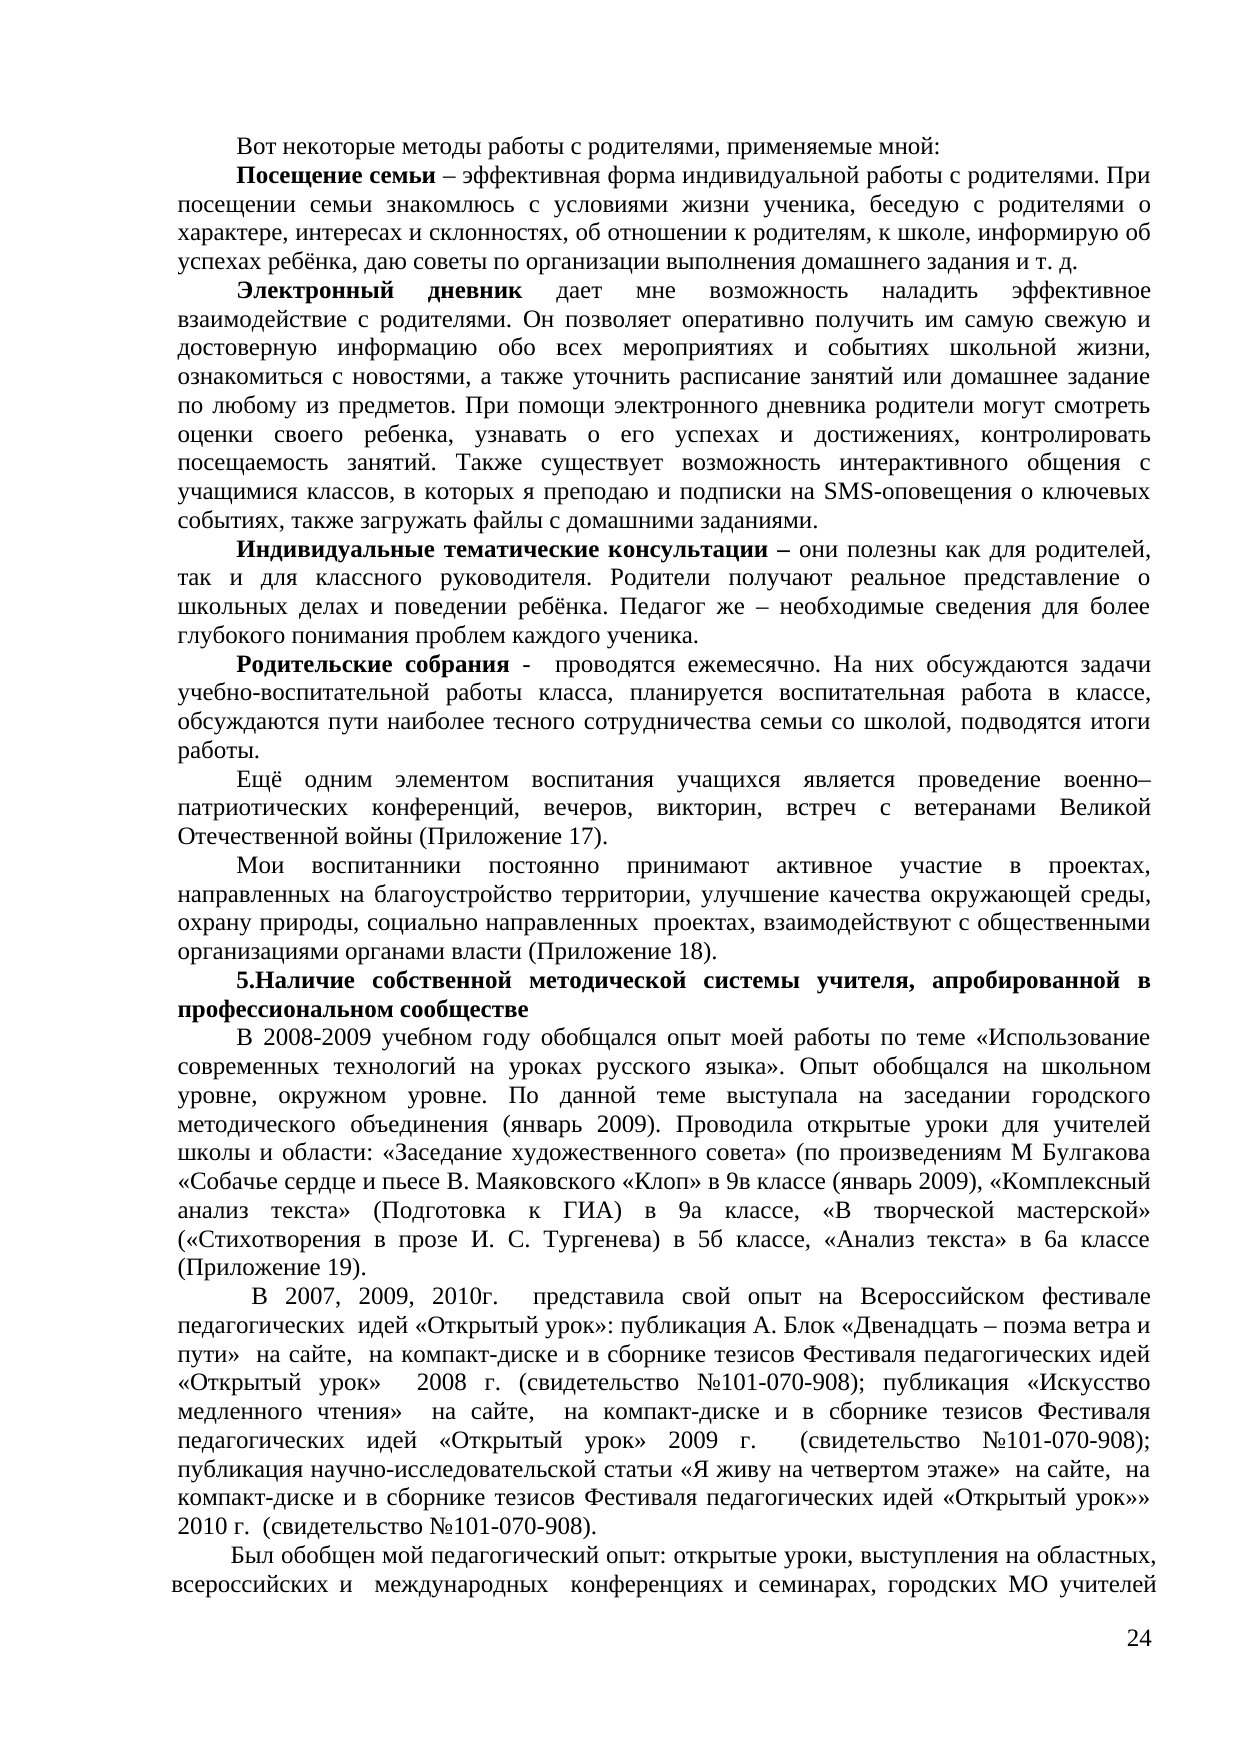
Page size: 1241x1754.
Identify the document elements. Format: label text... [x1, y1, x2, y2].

text Мои воспитанники постоянно принимают активное участие в проектах, направленных на благоустройство территории, улучшение качества окружающей среды, охрану природы, социально направленных проектах, взаимодействуют с общественными организациями органами власти (Приложение 18). [177, 850, 1152, 965]
text Ещё одним элементом воспитания учащихся является проведение военно–патриотических конференций, вечеров, викторин, встреч с ветеранами Великой Отечественной войны (Приложение 17). [177, 764, 1152, 850]
text Посещение семьи – эффективная форма индивидуальной работы с родителями. При посещении семьи знакомлюсь с условиями жизни ученика, беседую с родителями о характере, интересах и склонностях, об отношении к родителям, к школе, информирую об успехах ребёнка, даю советы по организации выполнения домашнего задания и т. д. [177, 160, 1152, 275]
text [171, 1540, 1158, 1597]
text Родительские собрания - проводятся ежемесячно. На них обсуждаются задачи учебно-воспитательной работы класса, планируется воспитательная работа в классе, обсуждаются пути наиболее тесного сотрудничества семьи со школой, подводятся итоги работы. [177, 649, 1152, 764]
text В 2008-2009 учебном году обобщался опыт моей работы по теме «Использование современных технологий на уроках русского языка». Опыт обобщался на школьном уровне, окружном уровне. По данной теме выступала на заседании городского методического объединения (январь 2009). Проводила открытые уроки для учителей школы и области: «Заседание художественного совета» (по произведениям М Булгакова «Собачье сердце и пьесе В. Маяковского «Клоп» в 9в классе (январь 2009), «Комплексный анализ текста» (Подготовка к ГИА) в 9а классе, «В творческой мастерской» («Стихотворения в прозе И. С. Тургенева) в 5б классе, «Анализ текста» в 6а классе (Приложение 19). [177, 1022, 1152, 1281]
text В 2007, 2009, 2010г. представила свой опыт на Всероссийском фестивале педагогических идей «Открытый урок»: публикация А. Блок «Двенадцать – поэма ветра и пути» на сайте, на компакт-диске и в сборнике тезисов Фестиваля педагогических идей «Открытый урок» 2008 г. (свидетельство №101-070-908); публикация «Искусство медленного чтения» на сайте, на компакт-диске и в сборнике тезисов Фестиваля педагогических идей «Открытый урок» 2009 г. (свидетельство №101-070-908); публикация научно-исследовательской статьи «Я живу на четвертом этаже» на сайте, на компакт-диске и в сборнике тезисов Фестиваля педагогических идей «Открытый урок»» 2010 г. (свидетельство №101-070-908). [177, 1281, 1152, 1540]
text Вот некоторые методы работы с родителями, применяемые мной: [177, 131, 1152, 160]
text Индивидуальные тематические консультации – они полезны как для родителей, так и для классного руководителя. Родители получают реальное представление о школьных делах и поведении ребёнка. Педагог же – необходимые сведения для более глубокого понимания проблем каждого ученика. [177, 534, 1152, 649]
text Электронный дневник дает мне возможность наладить эффективное взаимодействие с родителями. Он позволяет оперативно получить им самую свежую и достоверную информацию обо всех мероприятиях и событиях школьной жизни, ознакомиться с новостями, а также уточнить расписание занятий или домашнее задание по любому из предметов. При помощи электронного дневника родители могут смотреть оценки своего ребенка, узнавать о его успехах и достижениях, контролировать посещаемость занятий. Также существует возможность интерактивного общения с учащимися классов, в которых я преподаю и подписки на SMS-оповещения о ключевых событиях, также загружать файлы с домашними заданиями. [177, 275, 1152, 534]
text 5.Наличие собственной методической системы учителя, апробированной в профессиональном сообществе [177, 965, 1152, 1022]
